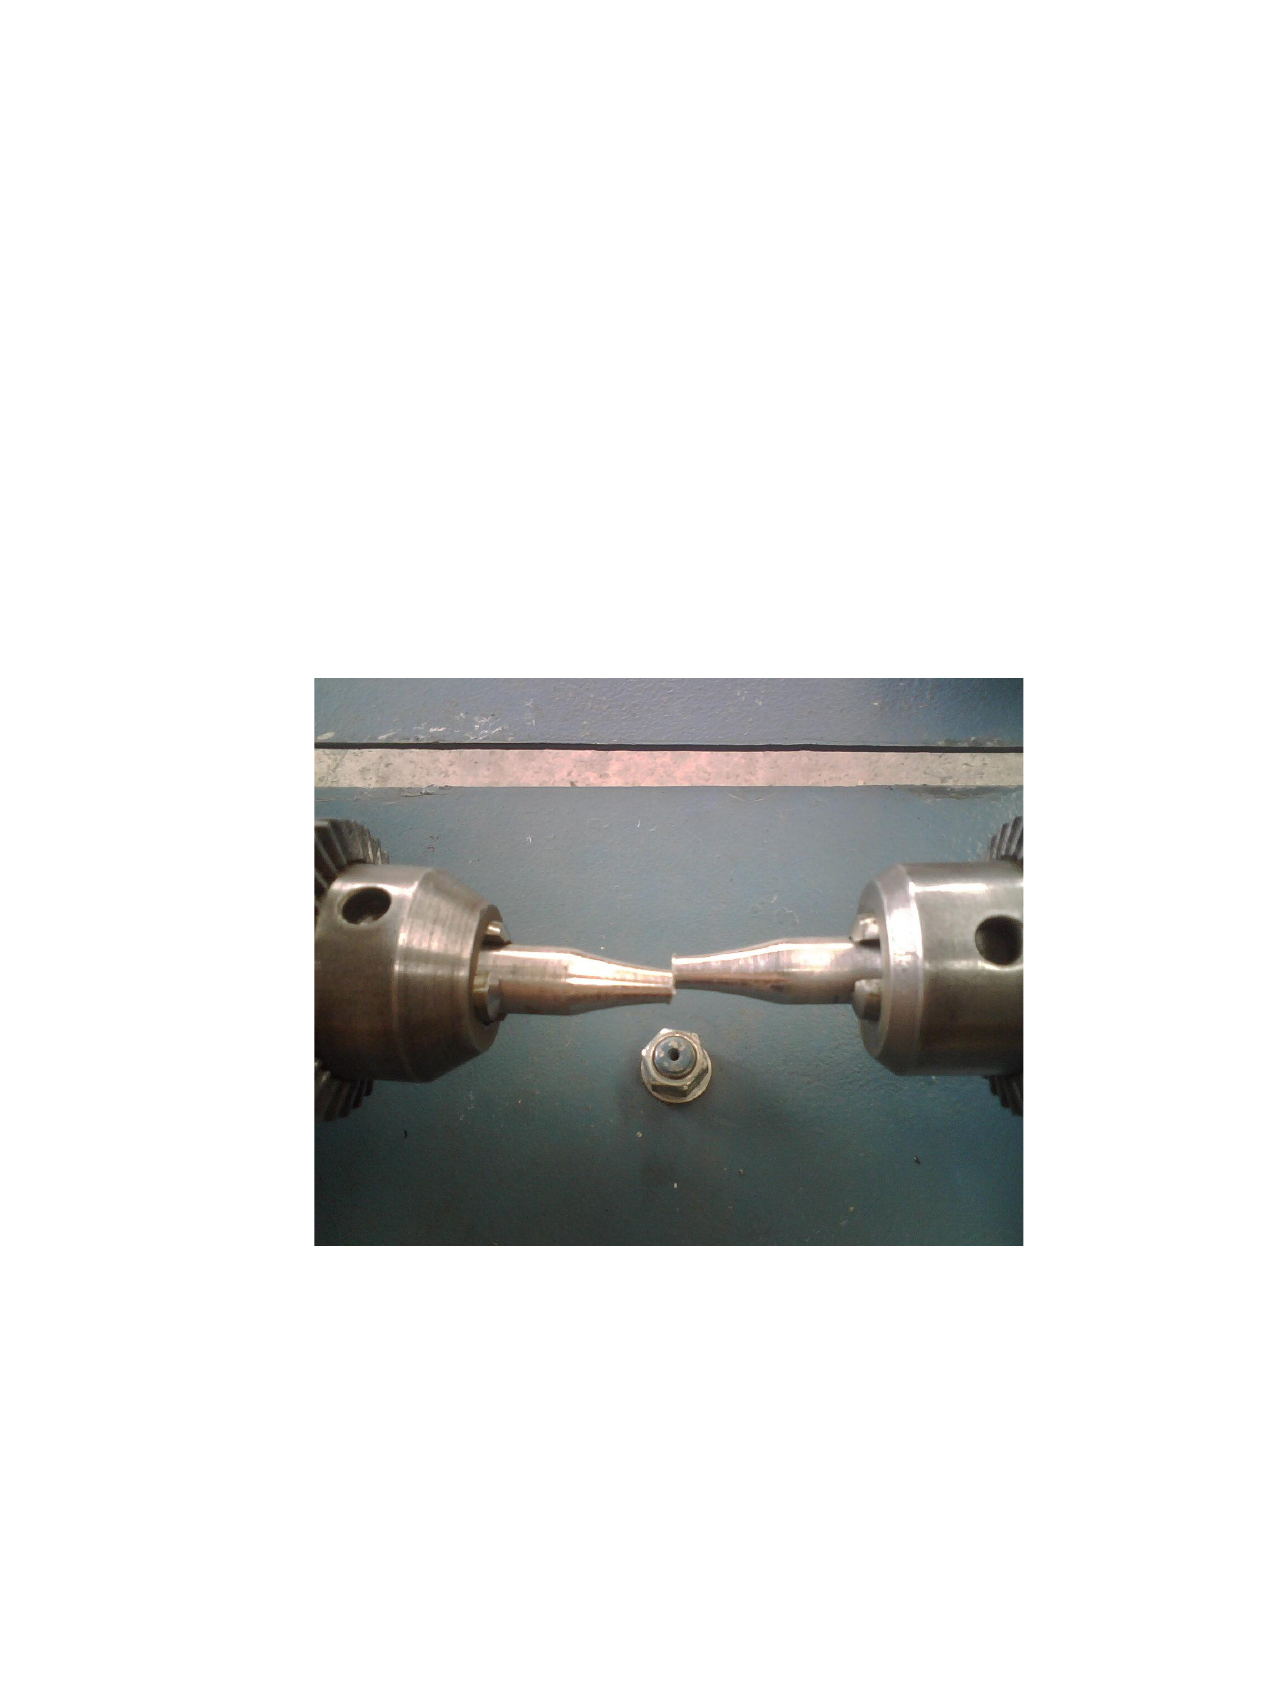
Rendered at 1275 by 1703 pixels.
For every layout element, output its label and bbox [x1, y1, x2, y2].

picture [314, 678, 1024, 1246]
